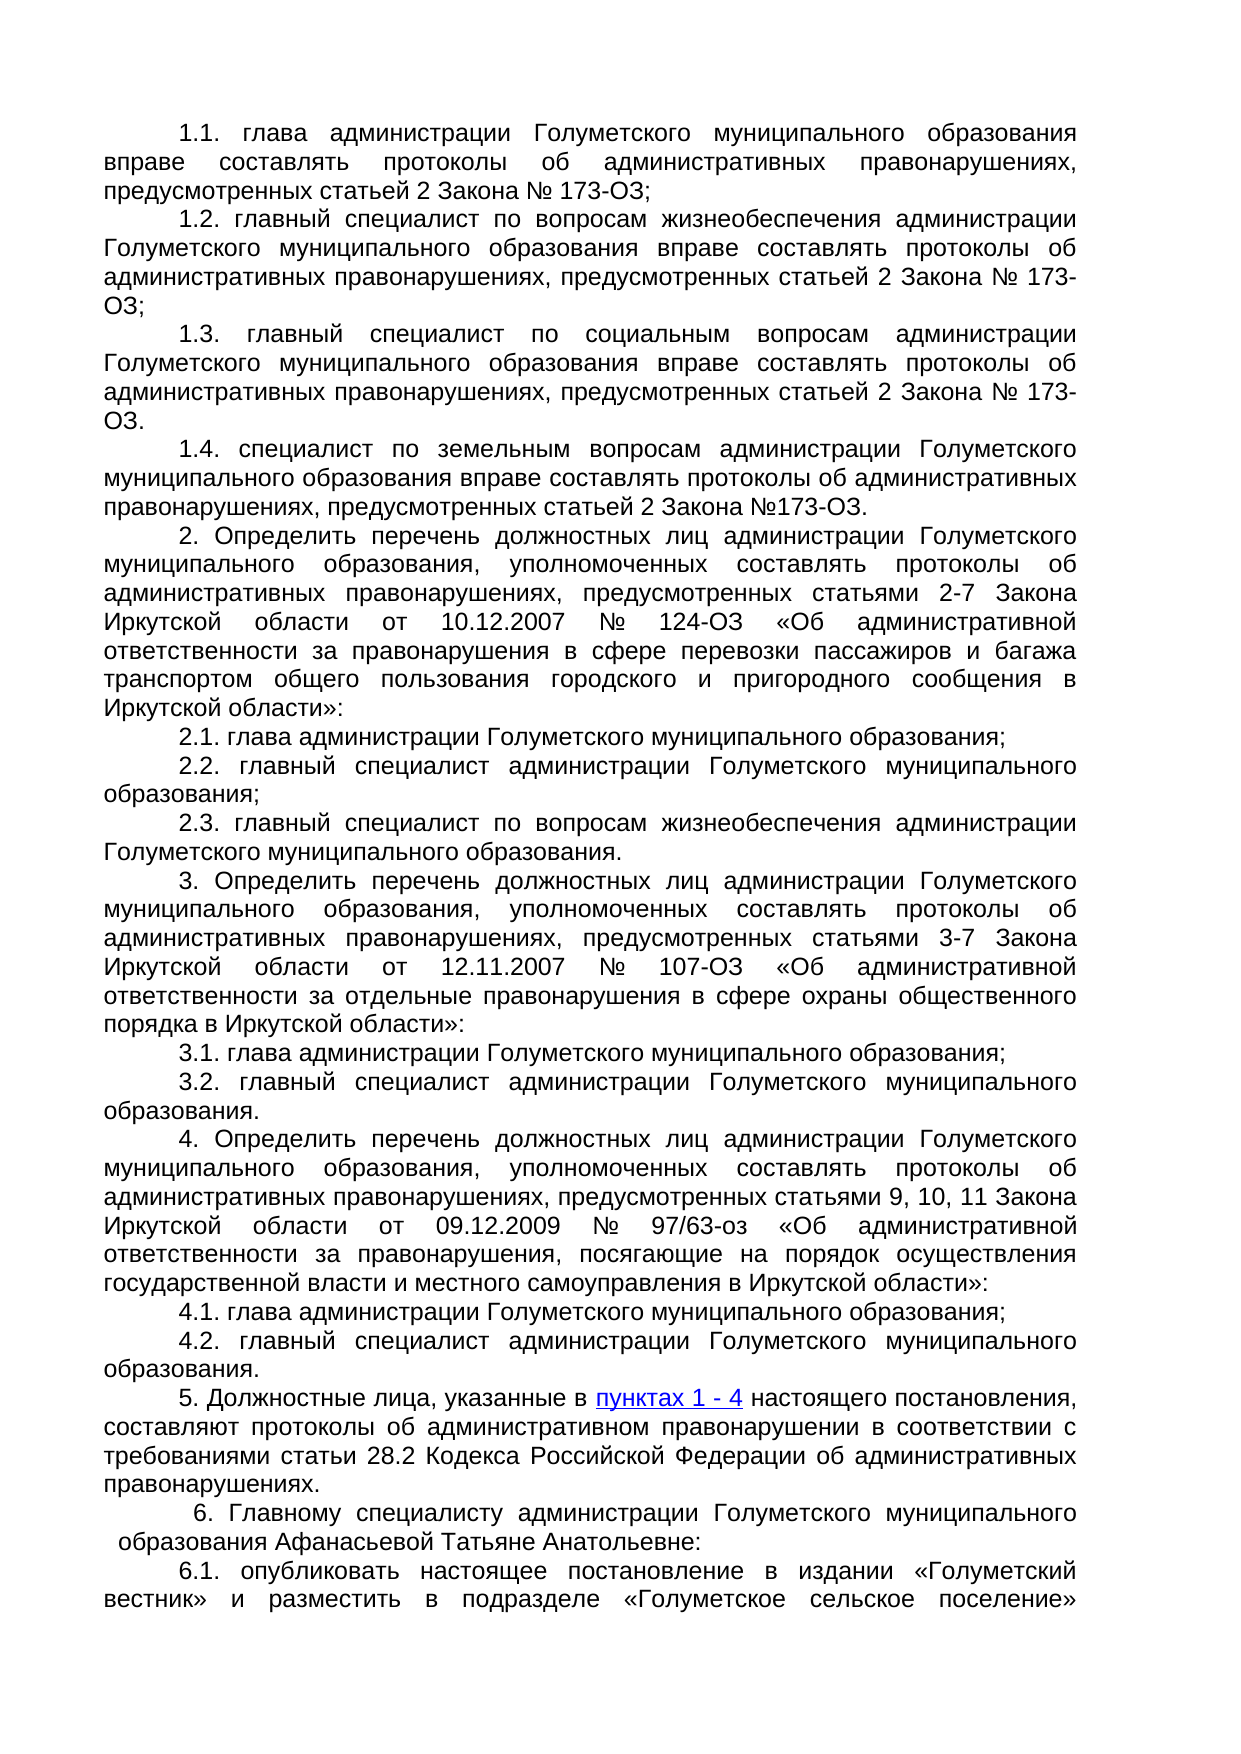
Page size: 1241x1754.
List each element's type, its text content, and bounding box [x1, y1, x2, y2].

text 1.1. глава администрации Голуметского муниципального образования вправе составлять протоколы об административных правонарушениях, предусмотренных статьей 2 Закона № 173-ОЗ; [103, 118, 1078, 204]
text 6. Главному специалисту администрации Голуметского муниципального образования Афанасьевой Татьяне Анатольевне: [118, 1498, 1078, 1556]
text 2.3. главный специалист по вопросам жизнеобеспечения администрации Голуметского муниципального образования. [103, 808, 1078, 866]
text 4.1. глава администрации Голуметского муниципального образования; [103, 1297, 1078, 1326]
text 2. Определить перечень должностных лиц администрации Голуметского муниципального образования, уполномоченных составлять протоколы об административных правонарушениях, предусмотренных статьями 2-7 Закона Иркутской области от 10.12.2007 № 124-ОЗ «Об административной ответственности за правонарушения в сфере перевозки пассажиров и багажа транспортом общего пользования городского и пригородного сообщения в Иркутской области»: [103, 521, 1078, 722]
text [103, 1556, 1078, 1613]
text 3. Определить перечень должностных лиц администрации Голуметского муниципального образования, уполномоченных составлять протоколы об административных правонарушениях, предусмотренных статьями 3-7 Закона Иркутской области от 12.11.2007 № 107-ОЗ «Об административной ответственности за отдельные правонарушения в сфере охраны общественного порядка в Иркутской области»: [103, 866, 1078, 1038]
text 3.1. глава администрации Голуметского муниципального образования; [103, 1038, 1078, 1067]
text 1.2. главный специалист по вопросам жизнеобеспечения администрации Голуметского муниципального образования вправе составлять протоколы об административных правонарушениях, предусмотренных статьей 2 Закона № 173-ОЗ; [103, 204, 1078, 319]
text 5. Должностные лица, указанные в пунктах 1 - 4 настоящего постановления, составляют протоколы об административном правонарушении в соответствии с требованиями статьи 28.2 Кодекса Российской Федерации об административных правонарушениях. [103, 1383, 1078, 1498]
text 1.3. главный специалист по социальным вопросам администрации Голуметского муниципального образования вправе составлять протоколы об административных правонарушениях, предусмотренных статьей 2 Закона № 173-ОЗ. [103, 319, 1078, 434]
text 4.2. главный специалист администрации Голуметского муниципального образования. [103, 1326, 1078, 1383]
text 4. Определить перечень должностных лиц администрации Голуметского муниципального образования, уполномоченных составлять протоколы об административных правонарушениях, предусмотренных статьями 9, 10, 11 Закона Иркутской области от 09.12.2009 № 97/63-оз «Об административной ответственности за правонарушения, посягающие на порядок осуществления государственной власти и местного самоуправления в Иркутской области»: [103, 1124, 1078, 1297]
text 2.1. глава администрации Голуметского муниципального образования; [103, 722, 1078, 751]
text 3.2. главный специалист администрации Голуметского муниципального образования. [103, 1067, 1078, 1124]
text 1.4. специалист по земельным вопросам администрации Голуметского муниципального образования вправе составлять протоколы об административных правонарушениях, предусмотренных статьей 2 Закона №173-ОЗ. [103, 434, 1078, 521]
text 2.2. главный специалист администрации Голуметского муниципального образования; [103, 751, 1078, 808]
